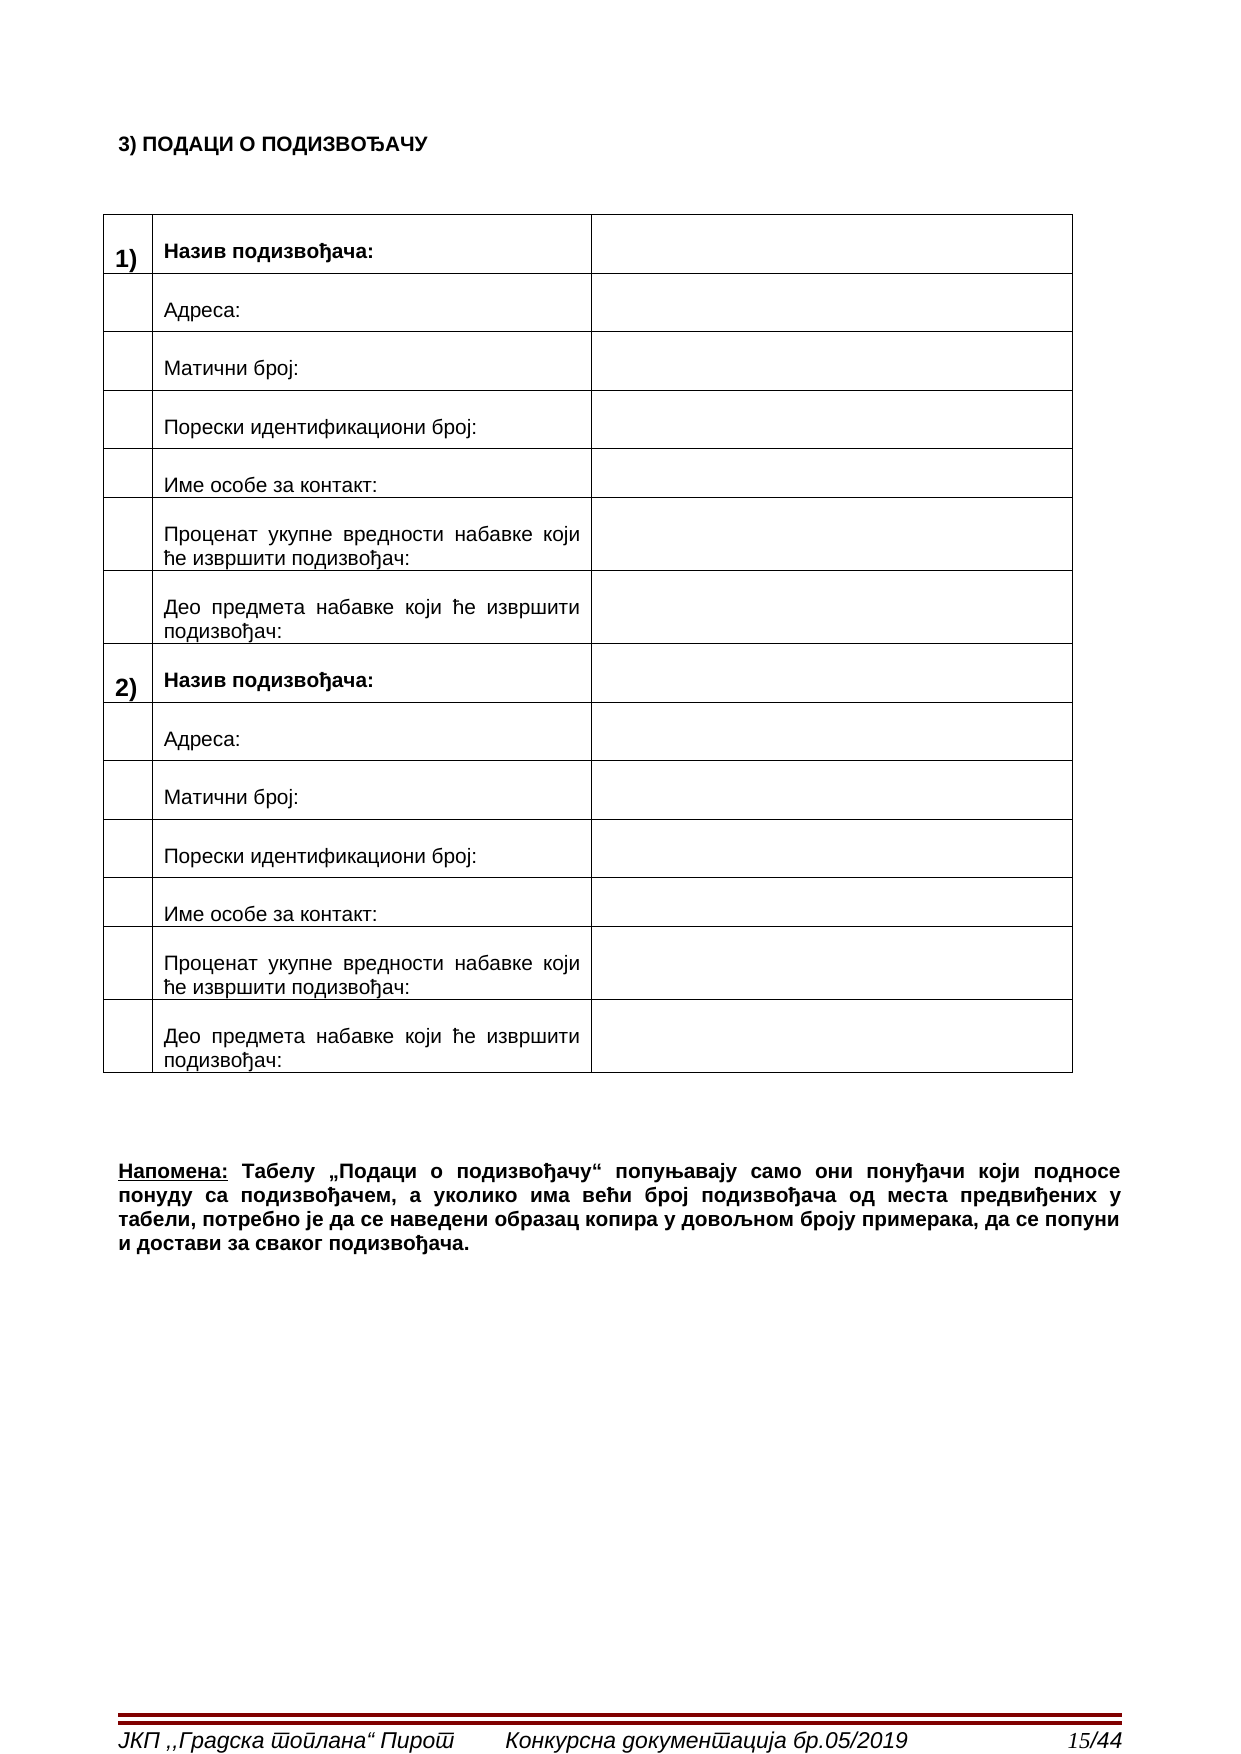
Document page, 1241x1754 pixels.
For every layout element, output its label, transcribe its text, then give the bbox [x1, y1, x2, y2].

table_cell [592, 878, 1072, 926]
table_cell [592, 820, 1072, 877]
table_cell 2) [104, 644, 152, 702]
table_cell [592, 703, 1072, 760]
table_cell [104, 703, 152, 760]
table_cell [104, 274, 152, 331]
table_cell [104, 927, 152, 999]
table_cell Име особе за контакт: [153, 878, 591, 926]
table_cell [104, 1000, 152, 1072]
table_cell [592, 571, 1072, 643]
table_cell [592, 449, 1072, 497]
table_cell Проценат укупне вредности набавке који ће извршити подизвођач: [153, 927, 591, 999]
table_header Назив подизвођача: [153, 215, 591, 273]
table_cell Део предмета набавке који ће извршити подизвођач: [153, 1000, 591, 1072]
table_cell [592, 644, 1072, 702]
table_cell [104, 820, 152, 877]
table_cell Матични број: [153, 761, 591, 819]
text Напомена: Табелу „Подаци о подизвођачу“ попуњавају само они понуђачи који подносе понуду са подизвођачем, а уколико има већи број подизвођача од места предвиђених у табели, потребно је да се наведени образац копира у довољном броју примерака, да се попуни и достави за сваког подизвођача. [118, 1159, 1122, 1255]
table_cell [104, 571, 152, 643]
table_header [592, 215, 1072, 273]
table_header 1) [104, 215, 152, 273]
table_cell Порески идентификациони број: [153, 820, 591, 877]
table_cell Проценат укупне вредности набавке који ће извршити подизвођач: [153, 498, 591, 570]
table_cell [592, 1000, 1072, 1072]
table_cell [104, 761, 152, 819]
table_cell [104, 878, 152, 926]
table_cell [592, 274, 1072, 331]
table_cell [592, 927, 1072, 999]
table_cell Адреса: [153, 703, 591, 760]
table_cell Назив подизвођача: [153, 644, 591, 702]
table_cell [592, 761, 1072, 819]
table_cell [592, 332, 1072, 390]
table_cell Порески идентификациони број: [153, 391, 591, 448]
table_cell [104, 391, 152, 448]
table_cell [104, 449, 152, 497]
table_cell Адреса: [153, 274, 591, 331]
table_cell [592, 498, 1072, 570]
text 3) ПОДАЦИ О ПОДИЗВОЂАЧУ [118, 132, 1122, 156]
table_cell [592, 391, 1072, 448]
table_cell [104, 498, 152, 570]
table_cell [104, 332, 152, 390]
table_cell Део предмета набавке који ће извршити подизвођач: [153, 571, 591, 643]
table_cell Име особе за контакт: [153, 449, 591, 497]
table_cell Матични број: [153, 332, 591, 390]
